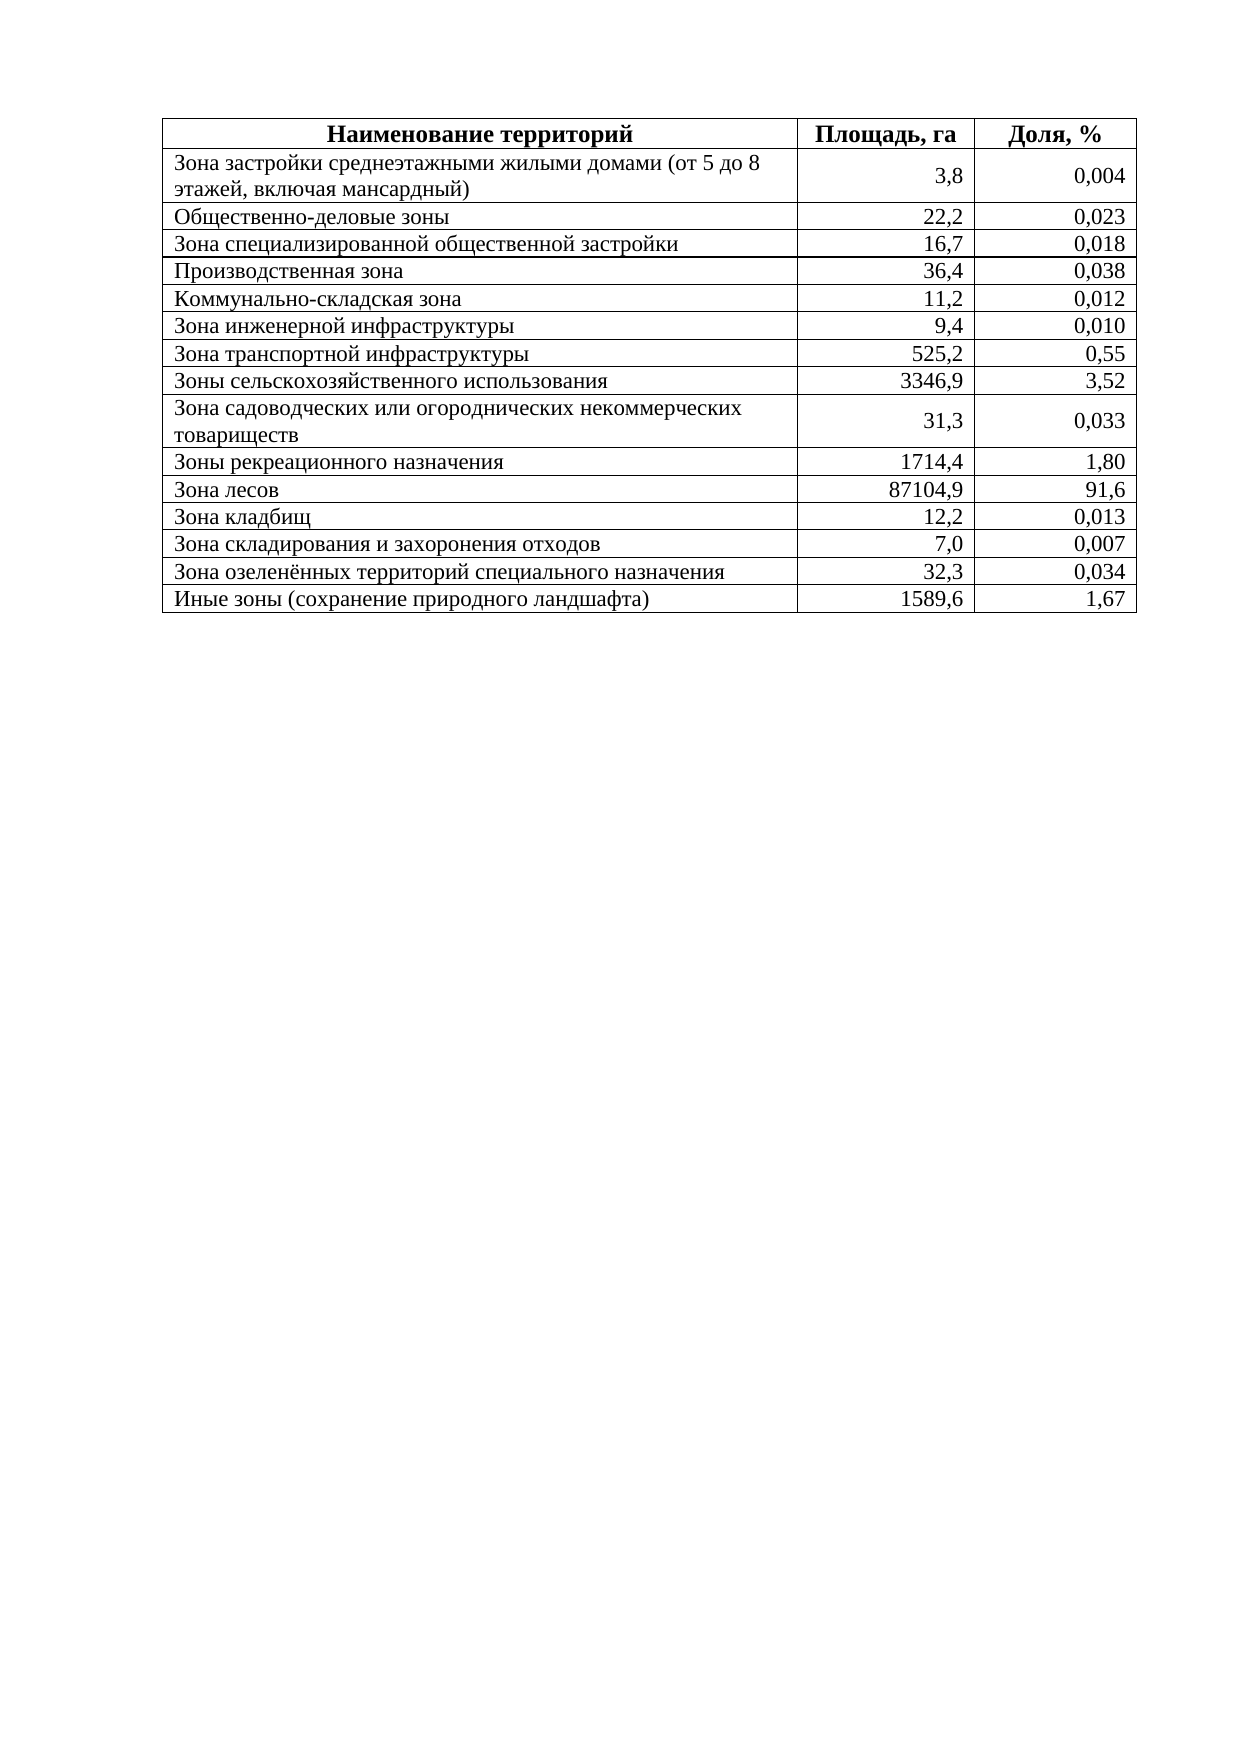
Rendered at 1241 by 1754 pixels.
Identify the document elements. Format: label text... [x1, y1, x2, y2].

table_cell 0,013 [975, 503, 1136, 529]
table_cell 3,52 [975, 367, 1136, 393]
table_cell 31,3 [798, 395, 974, 447]
table_cell Зона садоводческих или огороднических некоммерческих товариществ [163, 395, 797, 447]
table_cell Зона застройки среднеэтажными жилыми домами (от 5 до 8 этажей, включая мансардный) [163, 149, 797, 202]
table_cell 3,8 [798, 149, 974, 202]
table_cell 0,034 [975, 558, 1136, 584]
table_cell Иные зоны (сохранение природного ландшафта) [163, 585, 797, 612]
table_cell Зона специализированной общественной застройки [163, 230, 797, 256]
table_cell Зона лесов [163, 476, 797, 502]
table_cell 1,67 [975, 585, 1136, 612]
table_cell Зона озеленённых территорий специального назначения [163, 558, 797, 584]
table_cell 0,038 [975, 258, 1136, 284]
table_cell Зона кладбищ [163, 503, 797, 529]
table_cell 1589,6 [798, 585, 974, 612]
table_header Наименование территорий [163, 119, 797, 148]
table_cell Зоны рекреационного назначения [163, 448, 797, 474]
table_cell 7,0 [798, 530, 974, 557]
table_cell 0,018 [975, 230, 1136, 256]
table_cell 0,033 [975, 395, 1136, 447]
table_cell Зоны сельскохозяйственного использования [163, 367, 797, 393]
table_cell 525,2 [798, 340, 974, 366]
table_cell Коммунально-складская зона [163, 285, 797, 311]
table_cell 36,4 [798, 258, 974, 284]
table_cell 0,004 [975, 149, 1136, 202]
table_cell 0,007 [975, 530, 1136, 557]
table_cell 87104,9 [798, 476, 974, 502]
table_cell Зона транспортной инфраструктуры [163, 340, 797, 366]
table_cell 22,2 [798, 203, 974, 229]
table_cell 0,010 [975, 312, 1136, 339]
table_cell 16,7 [798, 230, 974, 256]
table_cell 11,2 [798, 285, 974, 311]
table_header Доля, % [975, 119, 1136, 148]
table_cell 32,3 [798, 558, 974, 584]
table_header Площадь, га [798, 119, 974, 148]
table_cell Зона складирования и захоронения отходов [163, 530, 797, 557]
table_cell 3346,9 [798, 367, 974, 393]
table_cell 12,2 [798, 503, 974, 529]
table_cell 0,023 [975, 203, 1136, 229]
table_cell 0,55 [975, 340, 1136, 366]
table_cell 91,6 [975, 476, 1136, 502]
table_cell 0,012 [975, 285, 1136, 311]
table_cell Производственная зона [163, 258, 797, 284]
table_cell 9,4 [798, 312, 974, 339]
table_cell 1714,4 [798, 448, 974, 474]
table_cell 1,80 [975, 448, 1136, 474]
table_cell Зона инженерной инфраструктуры [163, 312, 797, 339]
table_cell Общественно-деловые зоны [163, 203, 797, 229]
